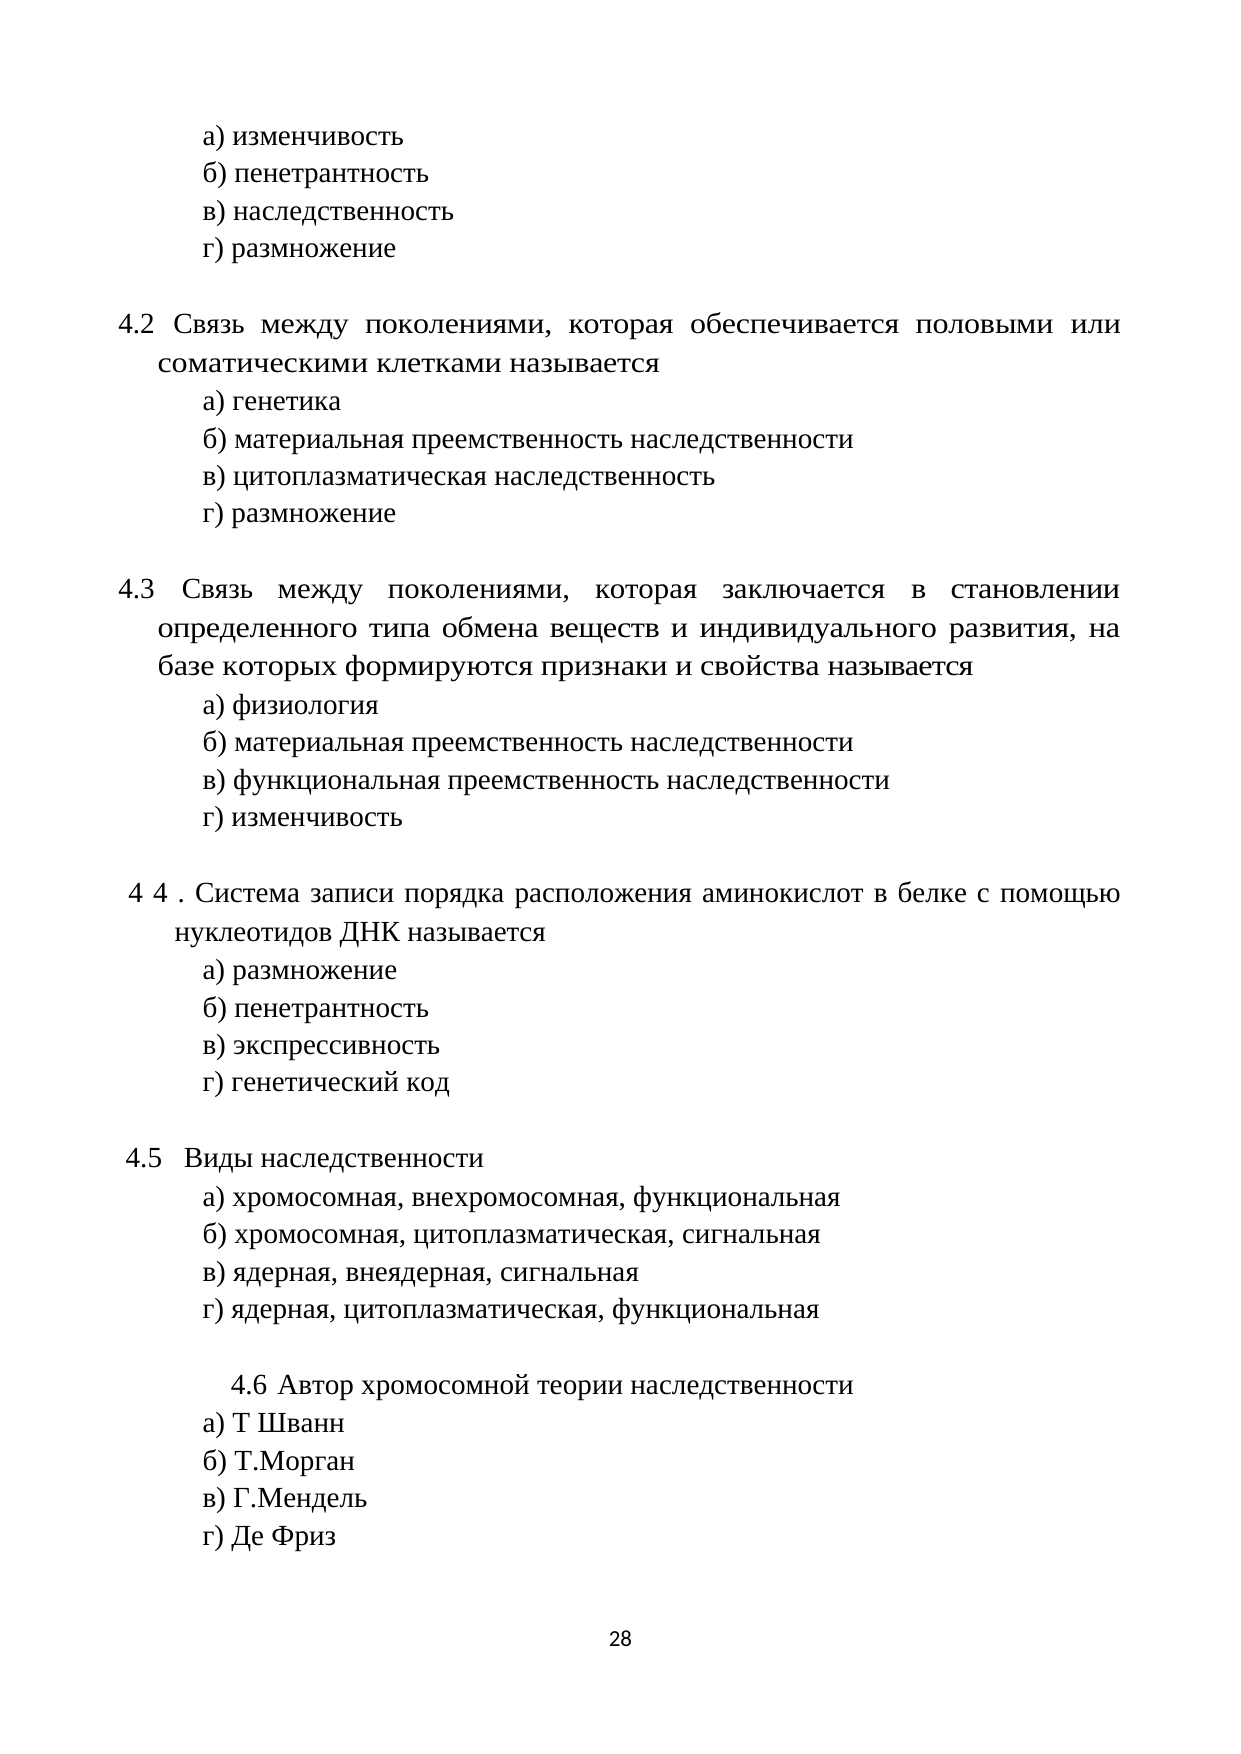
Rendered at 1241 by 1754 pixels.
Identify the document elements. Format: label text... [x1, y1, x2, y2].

table_cell г) размножение [118, 230, 1071, 268]
table_cell в) функциональная преемственность наследственности [118, 762, 1012, 799]
table_header а) изменчивость [118, 118, 1071, 156]
text 4.5 Виды наследственности [118, 1140, 1120, 1174]
table_cell г) изменчивость [118, 799, 1012, 837]
table_cell г) генетический код [118, 1065, 995, 1102]
table_cell б) пенетрантность [118, 156, 1071, 193]
table_header а) хромосомная, внехромосомная, функциональная [118, 1179, 1071, 1216]
table_cell в) наследственность [118, 193, 1071, 230]
table_cell б) хромосомная, цитоплазматическая, сигнальная [118, 1216, 1071, 1254]
table_header а) физиология [118, 687, 1012, 724]
table_cell б) материальная преемственность наследственности [118, 725, 1012, 762]
table_header а) генетика [118, 383, 1071, 421]
table_header а) размножение [118, 952, 995, 990]
list Автор хромосомной теории наследственности [231, 1367, 1122, 1401]
list Связь между поколениями, которая заключается в становлении определенного типа обмена веществ и индивидуального развития, на базе которых формируются признаки и свойства называется [118, 571, 1120, 682]
table_cell г) Де Фриз [118, 1518, 1071, 1555]
table_cell г) ядерная, цитоплазматическая, функциональная [118, 1291, 1071, 1328]
table_cell г) размножение [118, 496, 1071, 533]
table_cell в) Г.Мендель [118, 1480, 1071, 1518]
table_cell в) экспрессивность [118, 1027, 995, 1064]
table_cell в) цитоплазматическая наследственность [118, 458, 1071, 496]
table_cell б) материальная преемственность наследственности [118, 421, 1071, 458]
table_cell б) Т.Морган [118, 1443, 1071, 1480]
table_cell в) ядерная, внеядерная, сигнальная [118, 1254, 1071, 1291]
text 4 4 . Система записи порядка расположения аминокислот в белке с помощью нуклеотидов ДНК называется [118, 875, 1122, 947]
table_header а) Т Шванн [118, 1406, 1071, 1443]
list Связь между поколениями, которая обеспечивается половыми или соматическими клетками называется [118, 306, 1121, 378]
table_cell б) пенетрантность [118, 990, 995, 1027]
